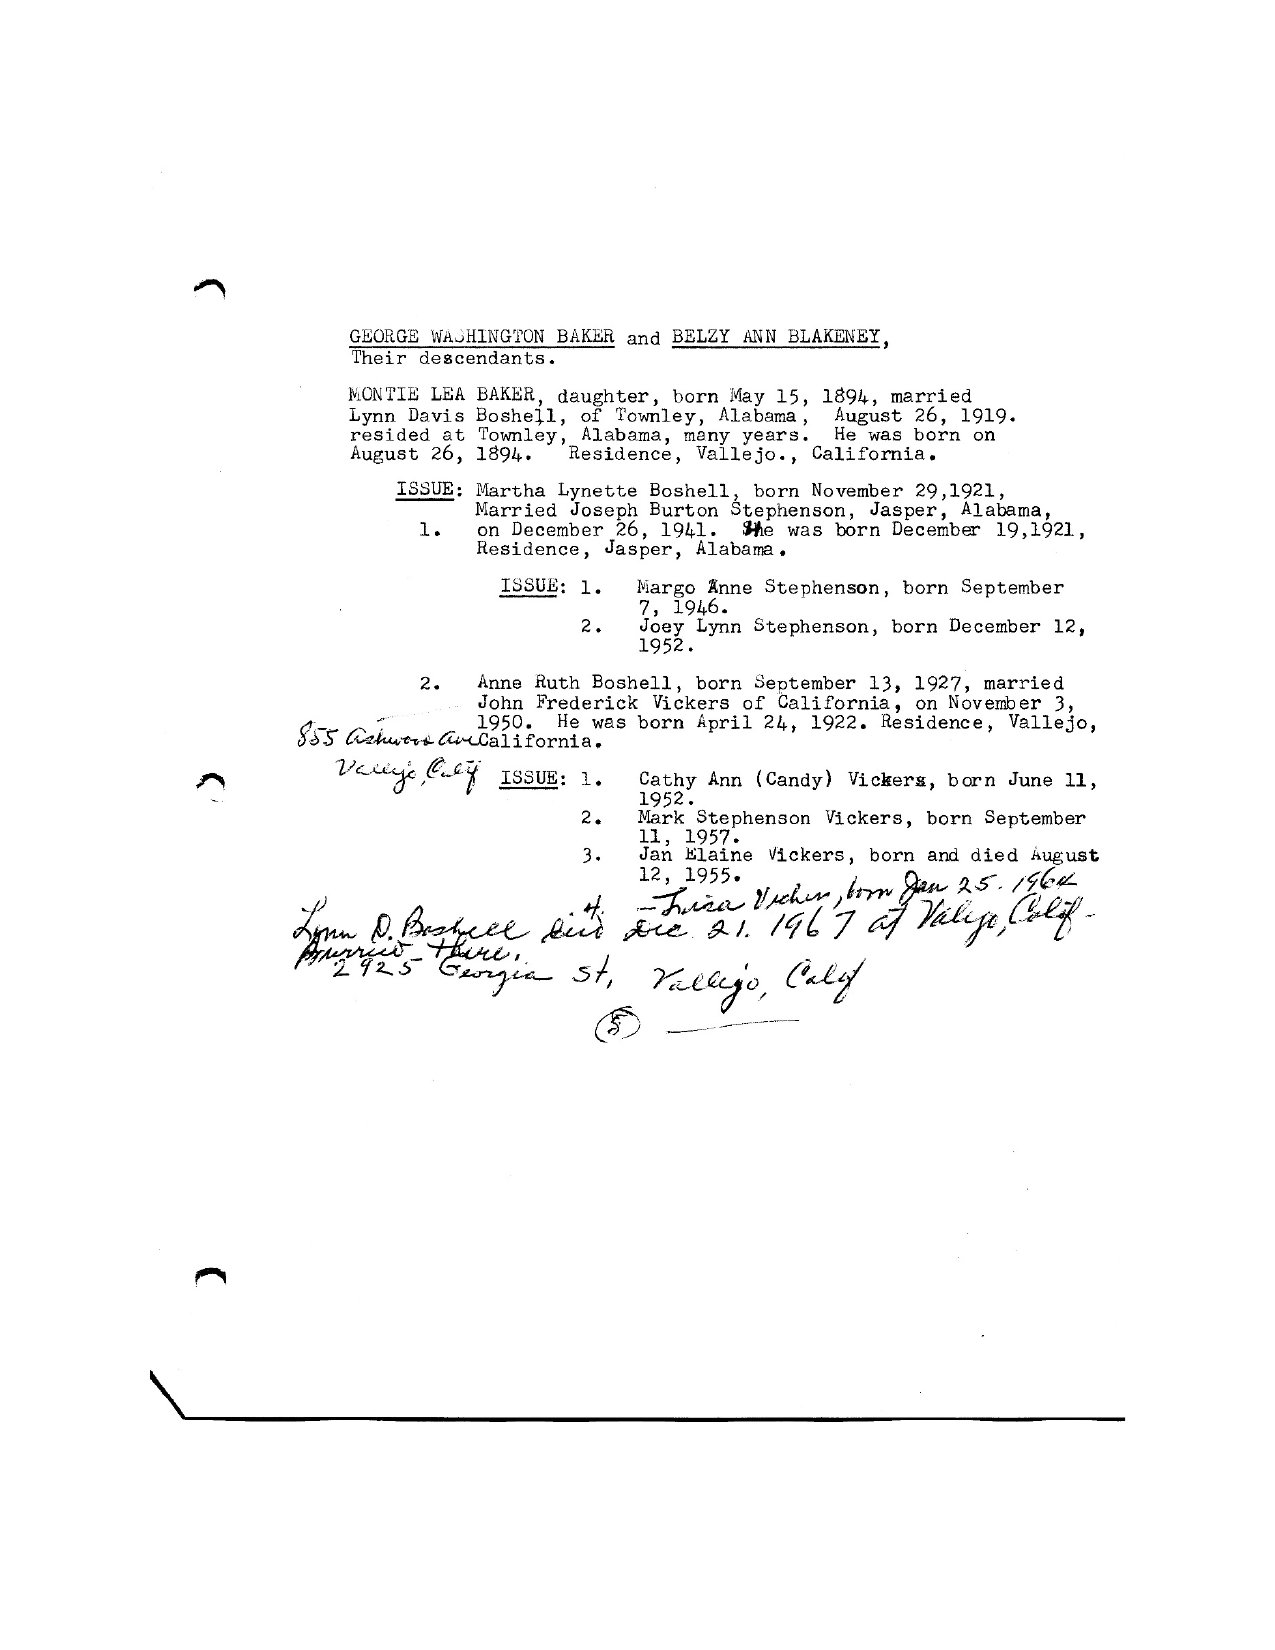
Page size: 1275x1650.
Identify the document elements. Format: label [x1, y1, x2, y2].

picture [150, 150, 1125, 1422]
